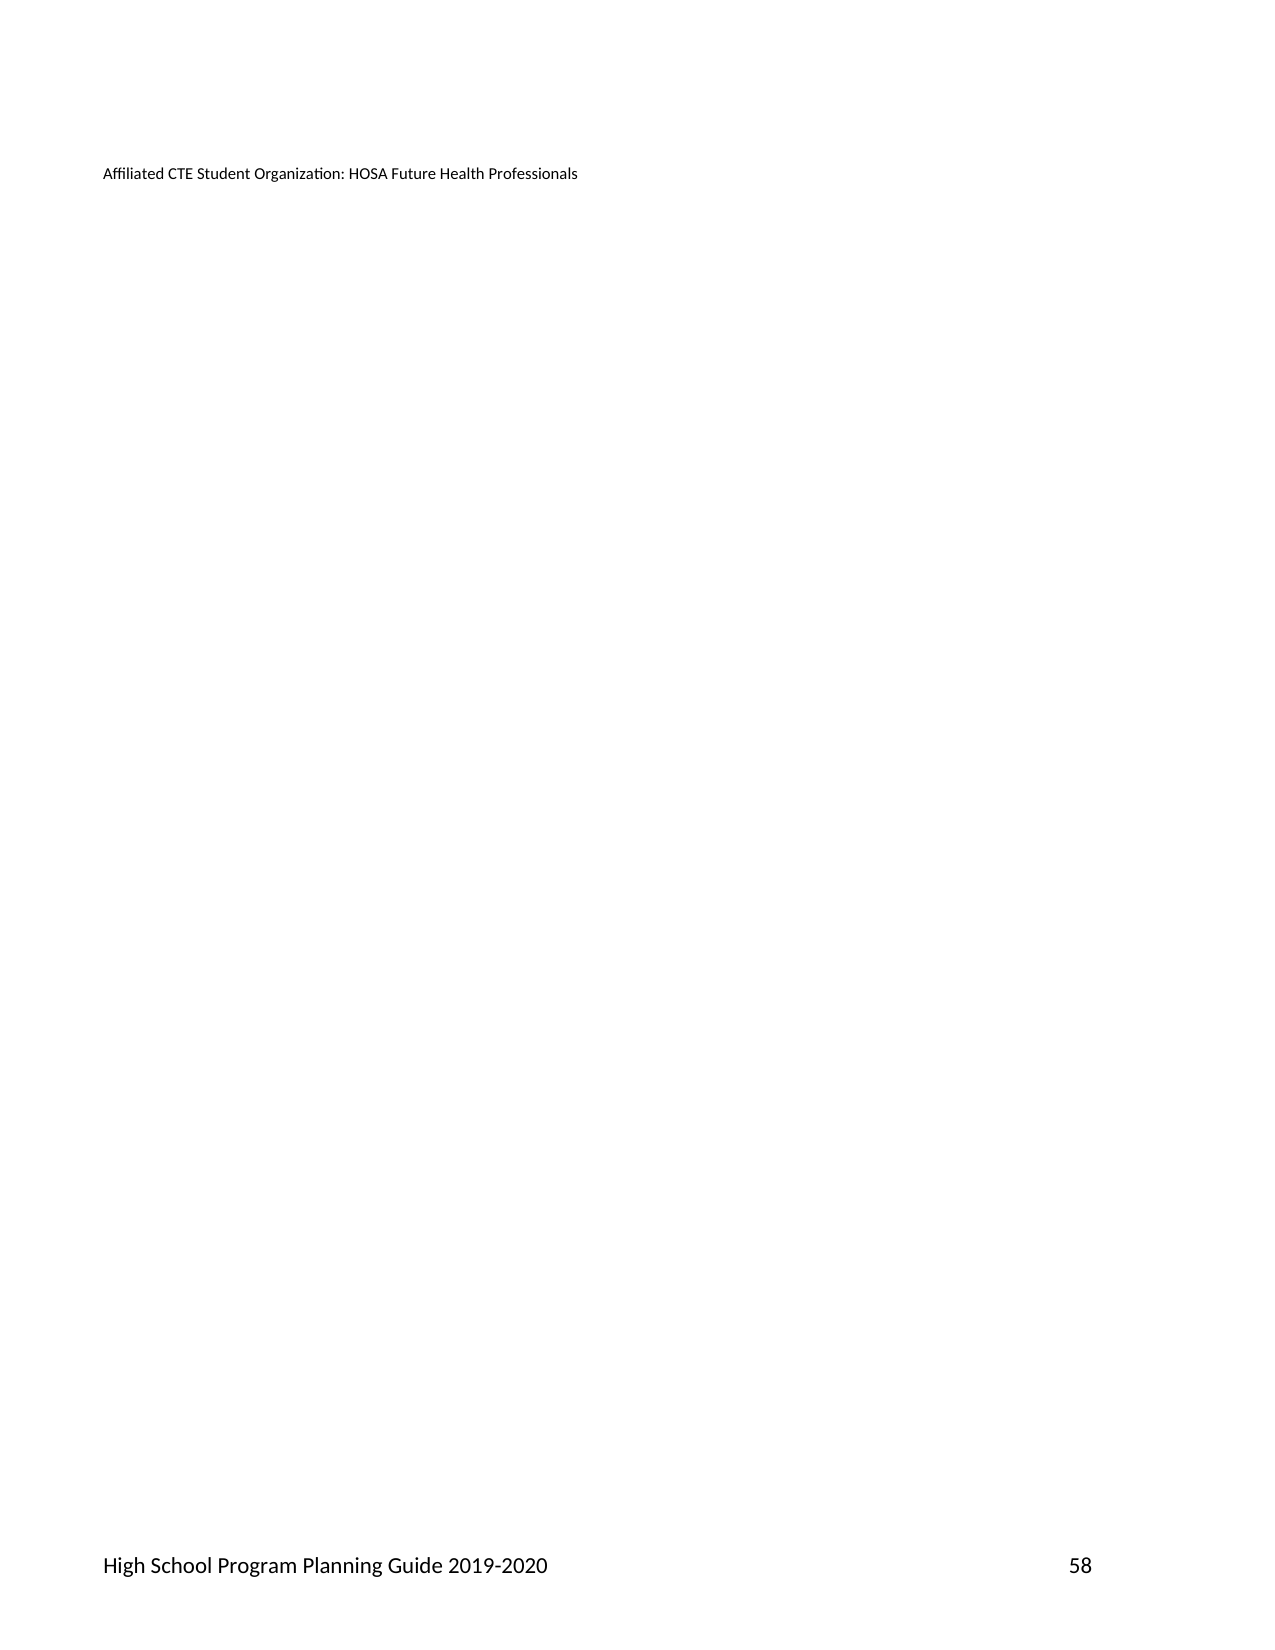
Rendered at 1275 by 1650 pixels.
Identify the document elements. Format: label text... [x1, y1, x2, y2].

text Affiliated CTE Student Organization: HOSA Future Health Professionals [103, 164, 1162, 184]
